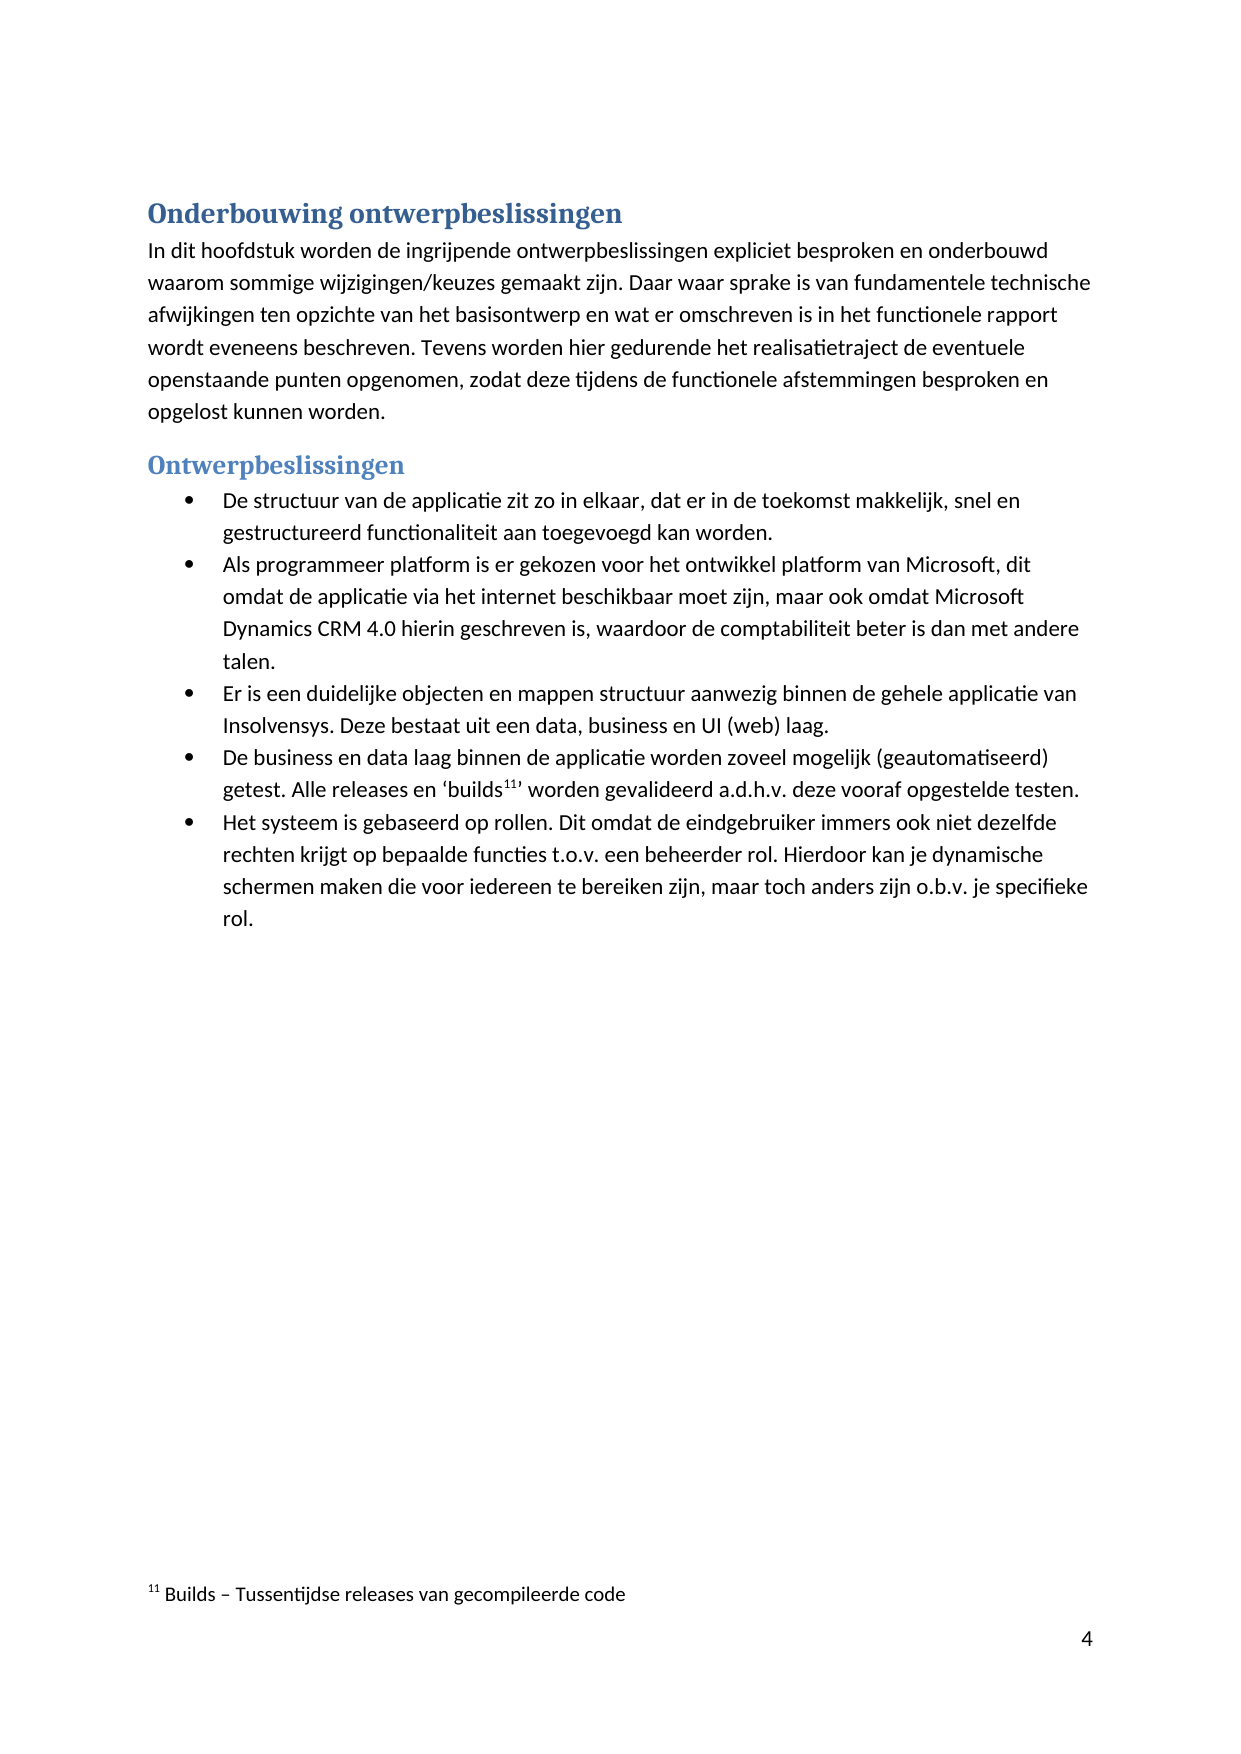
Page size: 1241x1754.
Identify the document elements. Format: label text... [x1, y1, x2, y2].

list De structuur van de applicatie zit zo in elkaar, dat er in de toekomst makkelijk, snel en gestructureerd functionaliteit aan toegevoegd kan worden. [185, 486, 1093, 546]
list De business en data laag binnen de applicatie worden zoveel mogelijk (geautomatiseerd) getest. Alle releases en ‘builds’ worden gevalideerd a.d.h.v. deze vooraf opgestelde testen. [185, 743, 1093, 803]
subtitle Onderbouwing ontwerpbeslissingen [148, 198, 1093, 231]
list Het systeem is gebaseerd op rollen. Dit omdat de eindgebruiker immers ook niet dezelfde rechten krijgt op bepaalde functies t.o.v. een beheerder rol. Hierdoor kan je dynamische schermen maken die voor iedereen te bereiken zijn, maar toch anders zijn o.b.v. je specifieke rol. [185, 808, 1093, 932]
list Als programmeer platform is er gekozen voor het ontwikkel platform van Microsoft, dit omdat de applicatie via het internet beschikbaar moet zijn, maar ook omdat Microsoft Dynamics CRM 4.0 hierin geschreven is, waardoor de comptabiliteit beter is dan met andere talen. [185, 550, 1093, 675]
list Er is een duidelijke objecten en mappen structuur aanwezig binnen de gehele applicatie van Insolvensys. Deze bestaat uit een data, business en UI (web) laag. [185, 679, 1093, 739]
subtitle Ontwerpbeslissingen [148, 450, 1093, 481]
text In dit hoofdstuk worden de ingrijpende ontwerpbeslissingen expliciet besproken en onderbouwd waarom sommige wijzigingen/keuzes gemaakt zijn. Daar waar sprake is van fundamentele technische afwijkingen ten opzichte van het basisontwerp en wat er omschreven is in het functionele rapport wordt eveneens beschreven. Tevens worden hier gedurende het realisatietraject de eventuele openstaande punten opgenomen, zodat deze tijdens de functionele afstemmingen besproken en opgelost kunnen worden. [148, 236, 1093, 425]
